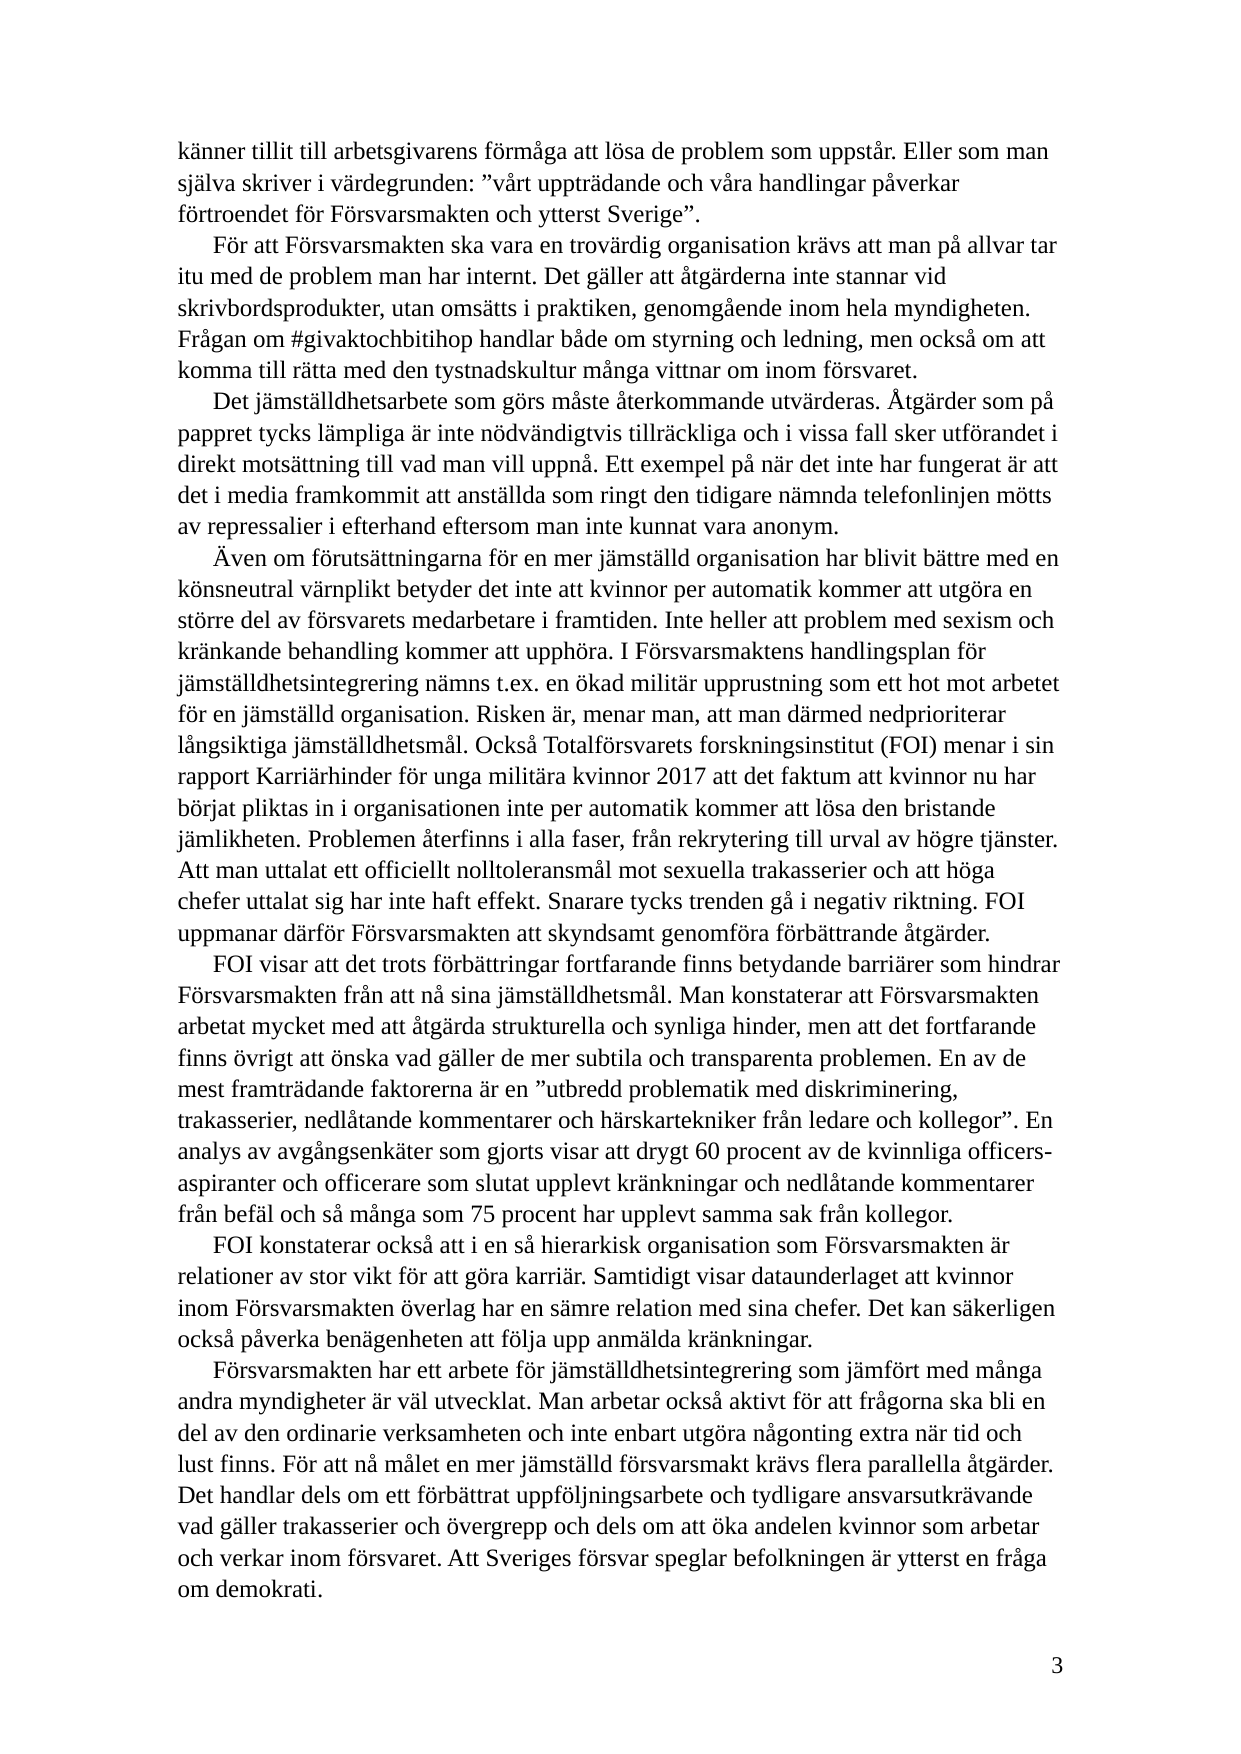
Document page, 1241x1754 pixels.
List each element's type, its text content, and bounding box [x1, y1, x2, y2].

text Försvarsmakten har ett arbete för jämställdhetsintegrering som jämfört med många andra myndigheter är väl utvecklat. Man arbetar också aktivt för att frågorna ska bli en del av den ordinarie verksamheten och inte enbart utgöra någonting extra när tid och lust finns. För att nå målet en mer jämställd försvarsmakt krävs flera parallella åtgärder. Det handlar dels om ett förbättrat uppföljningsarbete och tydligare ansvarsutkrävande vad gäller trakasserier och övergrepp och dels om att öka andelen kvinnor som arbetar och verkar inom försvaret. Att Sveriges försvar speglar befolkningen är ytterst en fråga om demokrati. [177, 1353, 1063, 1603]
text FOI visar att det trots förbättringar fortfarande finns betydande barriärer som hindrar Försvarsmakten från att nå sina jämställdhetsmål. Man konstaterar att Försvarsmakten arbetat mycket med att åtgärda strukturella och synliga hinder, men att det fortfarande finns övrigt att önska vad gäller de mer subtila och transparenta problemen. En av de mest framträdande faktorerna är en ”utbredd problematik med diskriminering, trakasserier, nedlåtande kommentarer och härskartekniker från ledare och kollegor”. En analys av avgångsenkäter som gjorts visar att drygt 60 procent av de kvinnliga officersaspiranter och officerare som slutat upplevt kränkningar och nedlåtande kommentarer från befäl och så många som 75 procent har upplevt samma sak från kollegor. [177, 946, 1063, 1228]
text Även om förutsättningarna för en mer jämställd organisation har blivit bättre med en könsneutral värnplikt betyder det inte att kvinnor per automatik kommer att utgöra en större del av försvarets medarbetare i framtiden. Inte heller att problem med sexism och kränkande behandling kommer att upphöra. I Försvarsmaktens handlingsplan för jämställdhetsintegrering nämns t.ex. en ökad militär upprustning som ett hot mot arbetet för en jämställd organisation. Risken är, menar man, att man därmed nedprioriterar långsiktiga jämställdhetsmål. Också Totalförsvarets forskningsinstitut (FOI) menar i sin rapport Karriärhinder för unga militära kvinnor 2017 att det faktum att kvinnor nu har börjat pliktas in i organisationen inte per automatik kommer att lösa den bristande jämlikheten. Problemen återfinns i alla faser, från rekrytering till urval av högre tjänster. Att man uttalat ett officiellt nolltoleransmål mot sexuella trakasserier och att höga chefer uttalat sig har inte haft effekt. Snarare tycks trenden gå i negativ riktning. FOI uppmanar därför Försvarsmakten att skyndsamt genomföra förbättrande åtgärder. [177, 540, 1063, 946]
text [177, 134, 1063, 228]
text Det jämställdhetsarbete som görs måste återkommande utvärderas. Åtgärder som på pappret tycks lämpliga är inte nödvändigtvis tillräckliga och i vissa fall sker utförandet i direkt motsättning till vad man vill uppnå. Ett exempel på när det inte har fungerat är att det i media framkommit att anställda som ringt den tidigare nämnda telefonlinjen mötts av repressalier i efterhand eftersom man inte kunnat vara anonym. [177, 384, 1063, 540]
text FOI konstaterar också att i en så hierarkisk organisation som Försvarsmakten är relationer av stor vikt för att göra karriär. Samtidigt visar dataunderlaget att kvinnor inom Försvarsmakten överlag har en sämre relation med sina chefer. Det kan säkerligen också påverka benägenheten att följa upp anmälda kränkningar. [177, 1228, 1063, 1353]
text För att Försvarsmakten ska vara en trovärdig organisation krävs att man på allvar tar itu med de problem man har internt. Det gäller att åtgärderna inte stannar vid skrivbordsprodukter, utan omsätts i praktiken, genomgående inom hela myndigheten. Frågan om #givaktochbitihop handlar både om styrning och ledning, men också om att komma till rätta med den tystnadskultur många vittnar om inom försvaret. [177, 228, 1063, 384]
